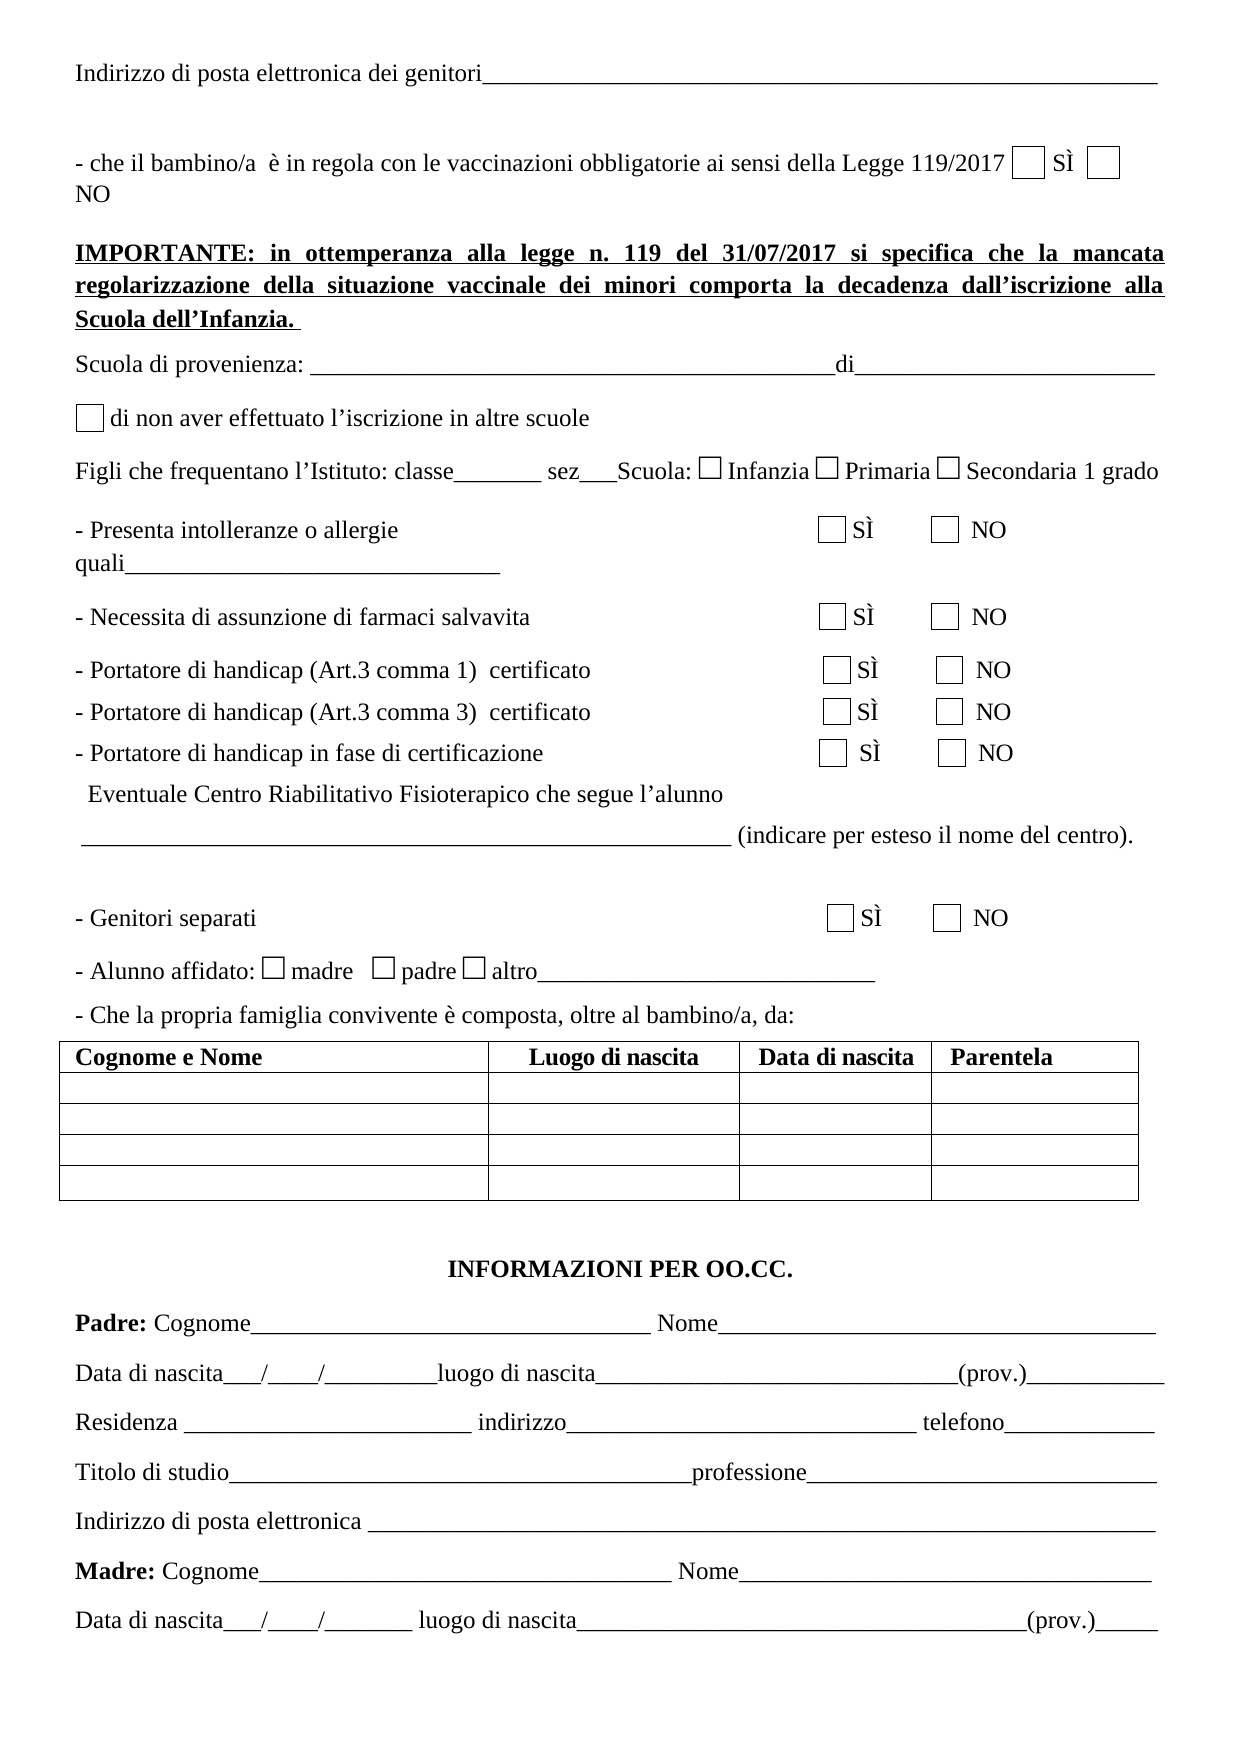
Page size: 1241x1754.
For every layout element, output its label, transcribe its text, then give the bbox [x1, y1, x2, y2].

table_cell [740, 1135, 931, 1165]
text - Portatore di handicap (Art.3 comma 1) certificato SÌ NO [75, 655, 1165, 684]
text IMPORTANTE: in ottemperanza alla legge n. 119 del 31/07/2017 si specifica che la mancata regolarizzazione della situazione vaccinale dei minori comporta la decadenza dall’iscrizione alla Scuola dell’Infanzia. [75, 238, 1165, 263]
table_cell [932, 1104, 1138, 1134]
text Padre: Cognome________________________________ Nome___________________________________ [75, 1308, 1165, 1337]
table_cell [489, 1104, 739, 1134]
text - Necessita di assunzione di farmaci salvavita SÌ NO [75, 602, 1165, 630]
text - Portatore di handicap in fase di certificazione SÌ NO [75, 738, 1165, 767]
table_header Cognome e Nome [60, 1042, 488, 1072]
text - Portatore di handicap (Art.3 comma 3) certificato SÌ NO [75, 697, 1165, 725]
text INFORMAZIONI PER OO.CC. [75, 1254, 1165, 1283]
table_header Data di nascita [740, 1042, 931, 1072]
table_cell [740, 1104, 931, 1134]
table_cell [740, 1166, 931, 1200]
table_cell [932, 1166, 1138, 1200]
table_cell [932, 1073, 1138, 1103]
table_cell [60, 1166, 488, 1200]
text Scuola di provenienza: __________________________________________di________________________ [75, 349, 1165, 378]
table_cell [489, 1166, 739, 1200]
text Data di nascita___/____/_______ luogo di nascita____________________________________(prov.)_____ [75, 1606, 1165, 1634]
text - Genitori separati SÌ NO [75, 903, 1165, 932]
text - Che la propria famiglia convivente è composta, oltre al bambino/a, da: [75, 1000, 1165, 1028]
table_cell [60, 1135, 488, 1165]
text Titolo di studio_____________________________________professione____________________________ [75, 1457, 1165, 1486]
text IMPORTANTE: in ottemperanza alla legge n. 119 del 31/07/2017 si specifica che la mancata regolarizzazione della situazione vaccinale dei minori comporta la decadenza dall’iscrizione alla Scuola dell’Infanzia. [75, 264, 1165, 296]
text - che il bambino/a è in regola con le vaccinazioni obbligatorie ai sensi della Legge 119/2017 SÌ NO [75, 144, 1165, 207]
table_cell [932, 1135, 1138, 1165]
text Indirizzo di posta elettronica _______________________________________________________________ [75, 1506, 1165, 1535]
table_cell [60, 1073, 488, 1103]
text Residenza _______________________ indirizzo____________________________ telefono____________ [75, 1407, 1165, 1436]
text ____________________________________________________ (indicare per esteso il nome del centro). [75, 820, 1165, 849]
table_cell [740, 1073, 931, 1103]
text IMPORTANTE: in ottemperanza alla legge n. 119 del 31/07/2017 si specifica che la mancata regolarizzazione della situazione vaccinale dei minori comporta la decadenza dall’iscrizione alla Scuola dell’Infanzia. [75, 297, 1165, 332]
table_header Parentela [932, 1042, 1138, 1072]
text Indirizzo di posta elettronica dei genitori______________________________________________________ [75, 58, 1165, 87]
table_cell [489, 1073, 739, 1103]
table_cell [489, 1135, 739, 1165]
text - Alunno affidato: □ madre □ padre □ altro___________________________ [75, 944, 1165, 987]
text Madre: Cognome_________________________________ Nome_________________________________ [75, 1556, 1165, 1585]
text Figli che frequentano l’Istituto: classe_______ sez___Scuola: □ Infanzia □ Primaria □ Secondaria 1 grado [75, 444, 1165, 487]
table_cell [60, 1104, 488, 1134]
table_header Luogo di nascita [489, 1042, 739, 1072]
text Eventuale Centro Riabilitativo Fisioterapico che segue l’alunno [75, 779, 1165, 808]
text di non aver effettuato l’iscrizione in altre scuole [75, 403, 1165, 432]
text - Presenta intolleranze o allergie SÌ NO quali______________________________ [75, 515, 1165, 576]
text Data di nascita___/____/_________luogo di nascita_____________________________(prov.)___________ [75, 1358, 1165, 1386]
